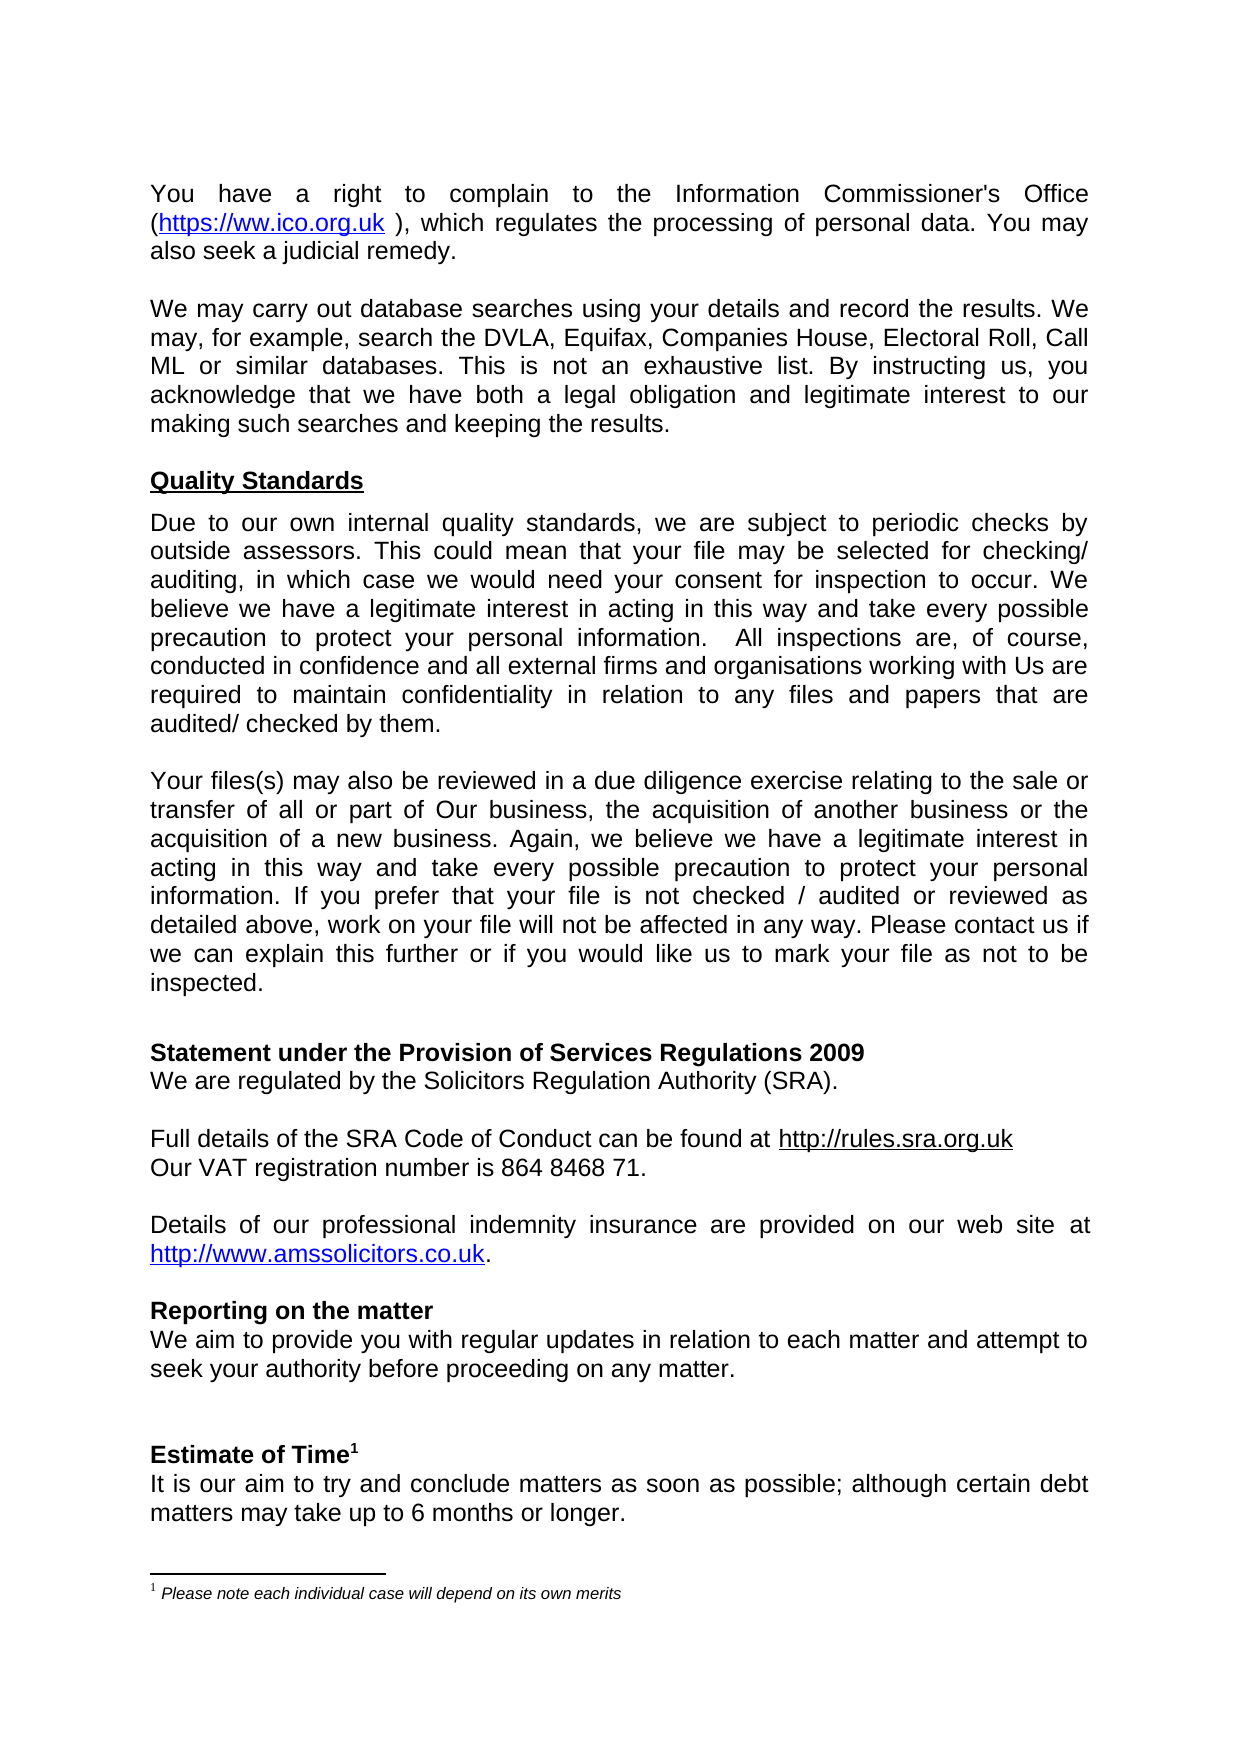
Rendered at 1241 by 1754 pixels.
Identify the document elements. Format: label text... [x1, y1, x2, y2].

subtitle Quality Standards [150, 466, 1090, 495]
text Details of our professional indemnity insurance are provided on our web site at http://www.amssolicitors.co.uk. [150, 1210, 1090, 1267]
text We are regulated by the Solicitors Regulation Authority (SRA). [150, 1066, 1090, 1095]
text Full details of the SRA Code of Conduct can be found at http://rules.sra.org.uk [150, 1124, 1090, 1152]
text Statement under the Provision of Services Regulations 2009 [150, 1037, 1090, 1066]
text Estimate of Time [150, 1440, 1090, 1469]
text We aim to provide you with regular updates in relation to each matter and attempt to seek your authority before proceeding on any matter. [150, 1325, 1090, 1382]
text We may carry out database searches using your details and record the results. We may, for example, search the DVLA, Equifax, Companies House, Electoral Roll, Call ML or similar databases. This is not an exhaustive list. By instructing us, you acknowledge that we have both a legal obligation and legitimate interest to our making such searches and keeping the results. [150, 294, 1090, 437]
text Due to our own internal quality standards, we are subject to periodic checks by outside assessors. This could mean that your file may be selected for checking/ auditing, in which case we would need your consent for inspection to occur. We believe we have a legitimate interest in acting in this way and take every possible precaution to protect your personal information. All inspections are, of course, conducted in confidence and all external firms and organisations working with Us are required to maintain confidentiality in relation to any files and papers that are audited/ checked by them. [150, 507, 1090, 737]
text It is our aim to try and conclude matters as soon as possible; although certain debt matters may take up to 6 months or longer. [150, 1469, 1090, 1526]
text You have a right to complain to the Information Commissioner's Office (https://ww.ico.org.uk ), which regulates the processing of personal data. You may also seek a judicial remedy. [150, 179, 1090, 265]
text Our VAT registration number is 864 8468 71. [150, 1152, 1090, 1181]
text Your files(s) may also be reviewed in a due diligence exercise relating to the sale or transfer of all or part of Our business, the acquisition of another business or the acquisition of a new business. Again, we believe we have a legitimate interest in acting in this way and take every possible precaution to protect your personal information. If you prefer that your file is not checked / audited or reviewed as detailed above, work on your file will not be affected in any way. Please contact us if we can explain this further or if you would like us to mark your file as not to be inspected. [150, 766, 1090, 996]
text Reporting on the matter [150, 1296, 1090, 1325]
